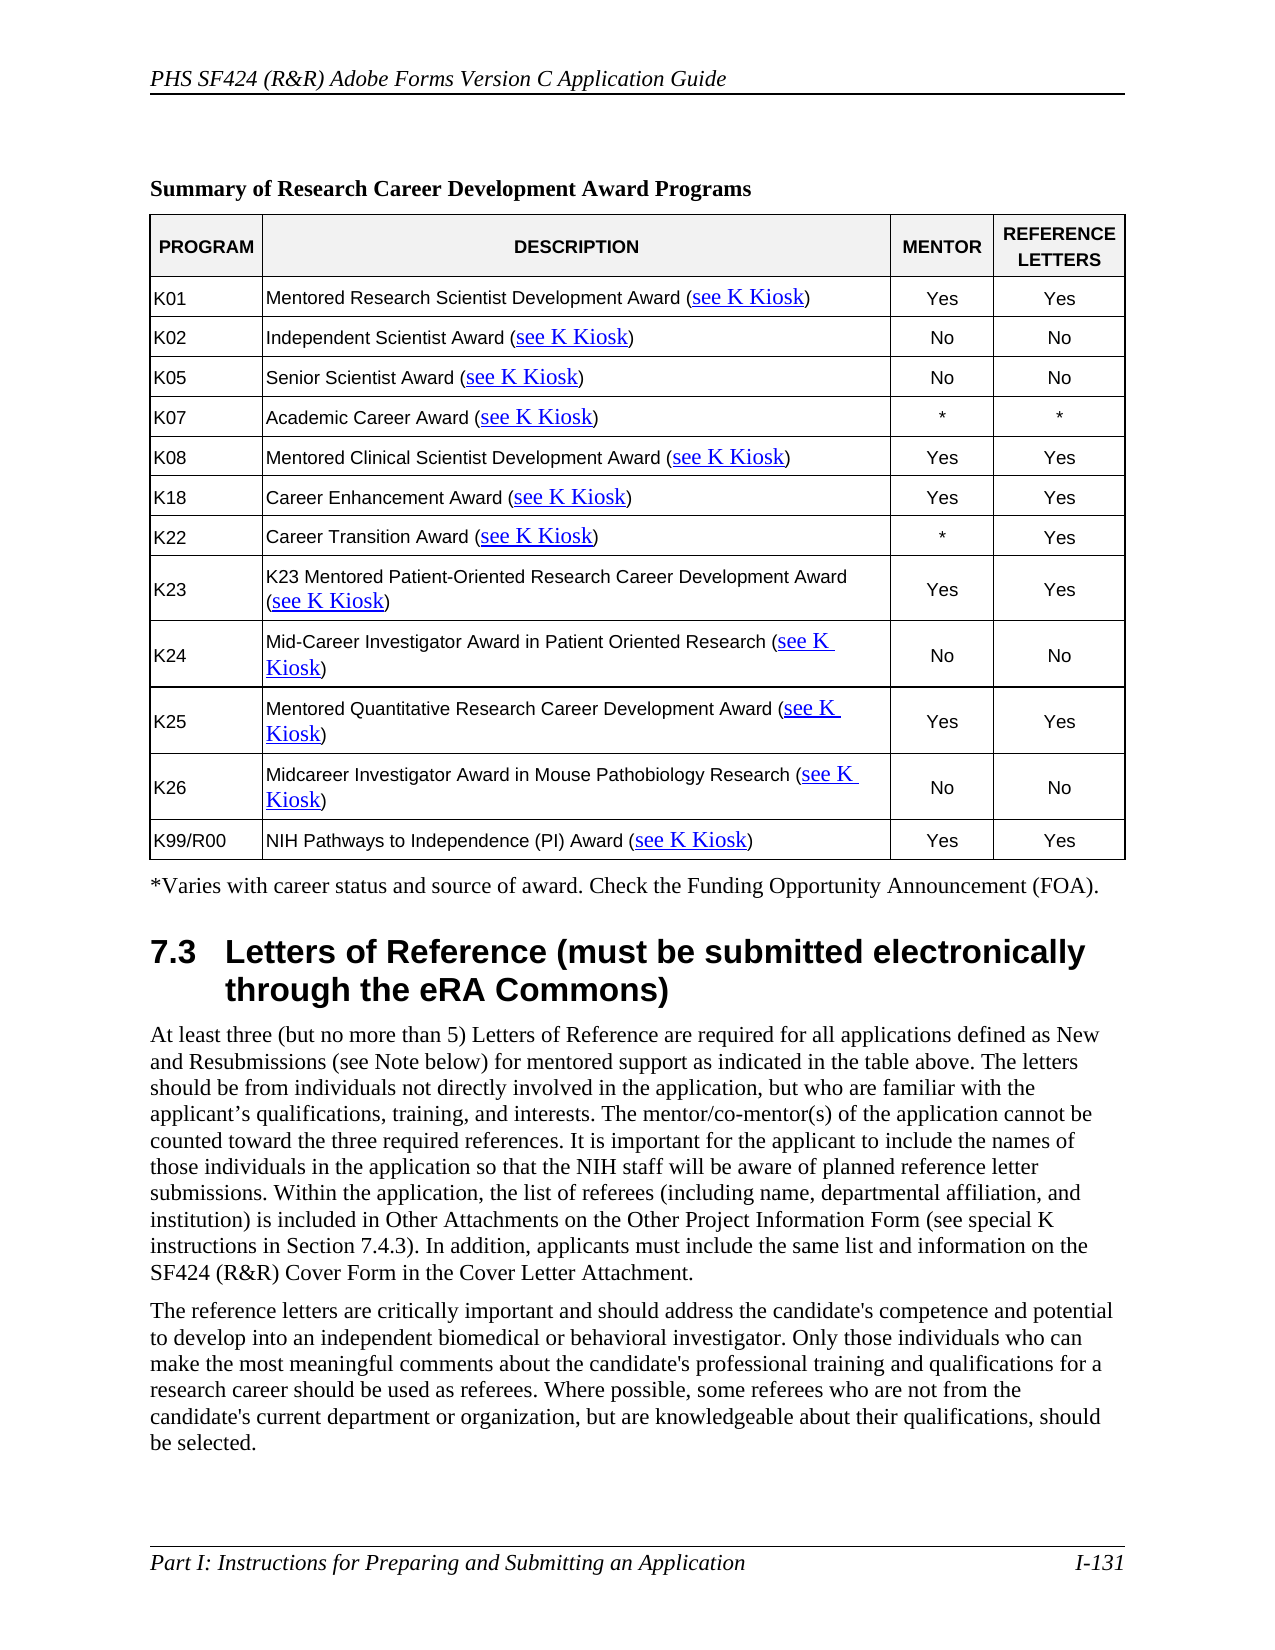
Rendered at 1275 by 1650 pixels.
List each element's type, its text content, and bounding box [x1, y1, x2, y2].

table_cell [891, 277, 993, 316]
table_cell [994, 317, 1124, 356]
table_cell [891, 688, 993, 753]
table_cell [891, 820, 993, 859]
subtitle 7.3 Letters of Reference (must be submitted electronically through the eRA Commons) [150, 932, 1125, 1009]
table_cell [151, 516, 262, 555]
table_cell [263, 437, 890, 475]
text The reference letters are critically important and should address the candidate's competence and potential to develop into an independent biomedical or behavioral investigator. Only those individuals who can make the most meaningful comments about the candidate's professional training and qualifications for a research career should be used as referees. Where possible, some referees who are not from the candidate's current department or organization, but are knowledgeable about their qualifications, should be selected. [150, 1297, 1125, 1456]
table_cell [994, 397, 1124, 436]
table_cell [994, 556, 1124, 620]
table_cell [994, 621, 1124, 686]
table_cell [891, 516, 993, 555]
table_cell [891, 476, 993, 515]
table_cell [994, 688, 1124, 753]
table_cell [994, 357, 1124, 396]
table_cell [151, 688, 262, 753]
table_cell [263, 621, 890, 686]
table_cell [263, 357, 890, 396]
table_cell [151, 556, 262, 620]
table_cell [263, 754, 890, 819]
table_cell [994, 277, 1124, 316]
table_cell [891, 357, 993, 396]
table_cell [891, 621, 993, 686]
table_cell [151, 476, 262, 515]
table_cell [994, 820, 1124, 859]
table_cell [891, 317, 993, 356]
text *Varies with career status and source of award. Check the Funding Opportunity Announcement (FOA). [150, 872, 1125, 899]
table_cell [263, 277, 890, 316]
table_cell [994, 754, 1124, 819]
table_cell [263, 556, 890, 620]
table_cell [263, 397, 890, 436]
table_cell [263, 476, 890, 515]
text At least three (but no more than 5) Letters of Reference are required for all applications defined as New and Resubmissions (see Note below) for mentored support as indicated in the table above. The letters should be from individuals not directly involved in the application, but who are familiar with the applicant’s qualifications, training, and interests. The mentor/co-mentor(s) of the application cannot be counted toward the three required references. It is important for the applicant to include the names of those individuals in the application so that the NIH staff will be aware of planned reference letter submissions. Within the application, the list of referees (including name, departmental affiliation, and institution) is included in Other Attachments on the Other Project Information Form (see special K instructions in Section 7.4.3). In addition, applicants must include the same list and information on the SF424 (R&R) Cover Form in the Cover Letter Attachment. [150, 1021, 1125, 1285]
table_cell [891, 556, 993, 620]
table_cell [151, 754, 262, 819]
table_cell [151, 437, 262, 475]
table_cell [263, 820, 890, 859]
text Summary of Research Career Development Award Programs [150, 175, 1125, 201]
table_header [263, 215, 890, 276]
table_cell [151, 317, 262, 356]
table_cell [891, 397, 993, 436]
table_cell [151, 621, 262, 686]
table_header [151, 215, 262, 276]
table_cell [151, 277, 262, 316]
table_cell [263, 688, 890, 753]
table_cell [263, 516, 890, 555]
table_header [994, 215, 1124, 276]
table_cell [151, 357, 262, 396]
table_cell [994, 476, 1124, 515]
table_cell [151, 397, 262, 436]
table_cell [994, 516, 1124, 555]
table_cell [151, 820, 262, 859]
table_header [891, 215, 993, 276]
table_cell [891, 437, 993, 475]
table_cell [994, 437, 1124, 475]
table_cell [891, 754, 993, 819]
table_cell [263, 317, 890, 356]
